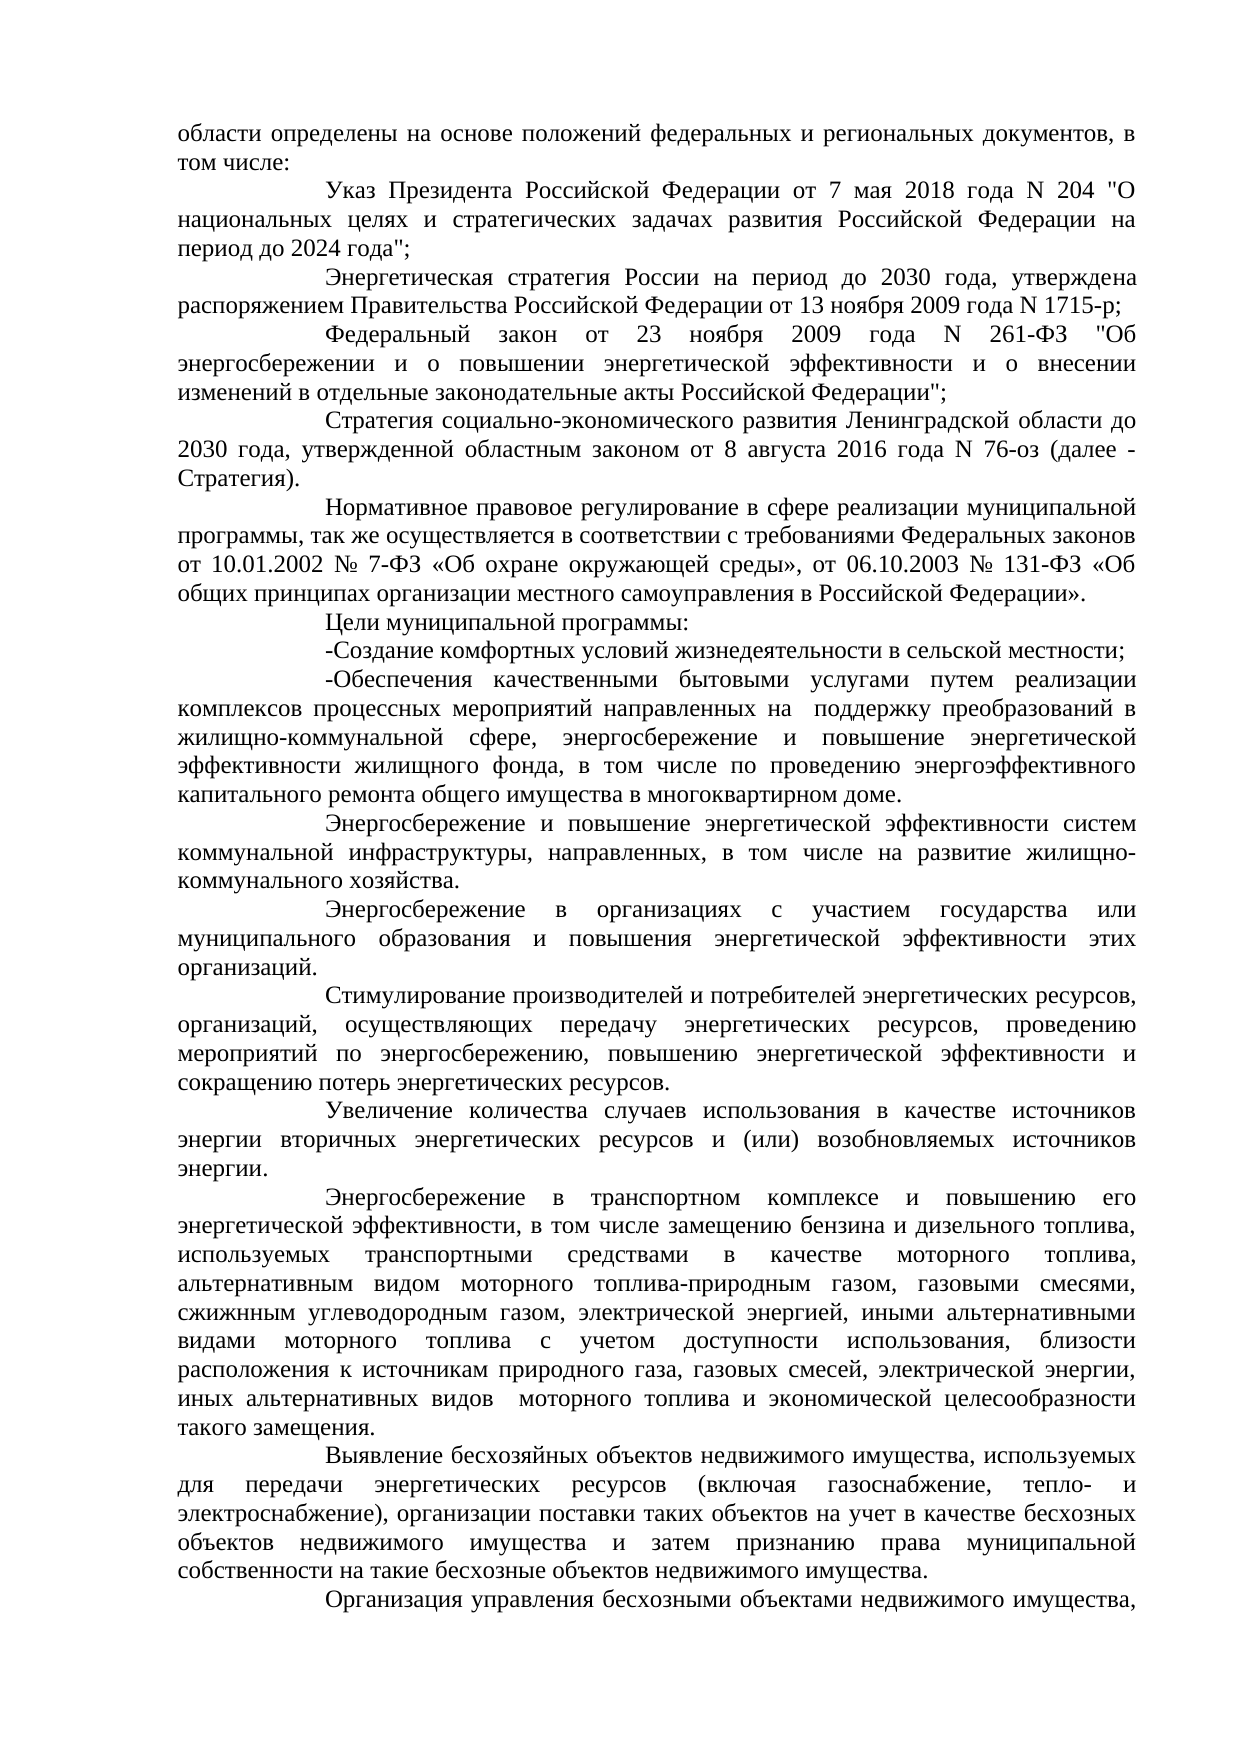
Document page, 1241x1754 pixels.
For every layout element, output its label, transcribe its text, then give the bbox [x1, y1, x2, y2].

list Энергосбережение в организациях с участием государства или муниципального образования и повышения энергетической эффективности этих организаций. [177, 894, 1137, 981]
list Нормативное правовое регулирование в сфере реализации муниципальной программы, так же осуществляется в соответствии с требованиями Федеральных законов от 10.01.2002 № 7-ФЗ «Об охране окружающей среды», от 06.10.2003 № 131-ФЗ «Об общих принципах организации местного самоуправления в Российской Федерации». [177, 492, 1137, 607]
list Цели муниципальной программы: [177, 607, 1137, 636]
list -Обеспечения качественными бытовыми услугами путем реализации комплексов процессных мероприятий направленных на поддержку преобразований в жилищно-коммунальной сфере, энергосбережение и повышение энергетической эффективности жилищного фонда, в том числе по проведению энергоэффективного капитального ремонта общего имущества в многоквартирном доме. [177, 664, 1137, 808]
list Указ Президента Российской Федерации от 7 мая 2018 года N 204 "О национальных целях и стратегических задачах развития Российской Федерации на период до 2024 года"; [177, 176, 1137, 262]
list Стимулирование производителей и потребителей энергетических ресурсов, организаций, осуществляющих передачу энергетических ресурсов, проведению мероприятий по энергосбережению, повышению энергетической эффективности и сокращению потерь энергетических ресурсов. [177, 981, 1137, 1096]
list Стратегия социально-экономического развития Ленинградской области до 2030 года, утвержденной областным законом от 8 августа 2016 года N 76-оз (далее - Стратегия). [177, 406, 1137, 492]
list -Создание комфортных условий жизнедеятельности в сельской местности; [177, 636, 1137, 664]
list Увеличение количества случаев использования в качестве источников энергии вторичных энергетических ресурсов и (или) возобновляемых источников энергии. [177, 1096, 1137, 1182]
list Энергосбережение и повышение энергетической эффективности систем коммунальной инфраструктуры, направленных, в том числе на развитие жилищно-коммунального хозяйства. [177, 808, 1137, 894]
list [177, 118, 1137, 176]
list Выявление бесхозяйных объектов недвижимого имущества, используемых для передачи энергетических ресурсов (включая газоснабжение, тепло- и электроснабжение), организации поставки таких объектов на учет в качестве бесхозных объектов недвижимого имущества и затем признанию права муниципальной собственности на такие бесхозные объектов недвижимого имущества. [177, 1441, 1137, 1584]
list Энергосбережение в транспортном комплексе и повышению его энергетической эффективности, в том числе замещению бензина и дизельного топлива, используемых транспортными средствами в качестве моторного топлива, альтернативным видом моторного топлива-природным газом, газовыми смесями, сжижнным углеводородным газом, электрической энергией, иными альтернативными видами моторного топлива с учетом доступности использования, близости расположения к источникам природного газа, газовых смесей, электрической энергии, иных альтернативных видов моторного топлива и экономической целесообразности такого замещения. [177, 1182, 1137, 1441]
list Федеральный закон от 23 ноября 2009 года N 261-ФЗ "Об энергосбережении и о повышении энергетической эффективности и о внесении изменений в отдельные законодательные акты Российской Федерации"; [177, 319, 1137, 406]
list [177, 1584, 1137, 1613]
list Энергетическая стратегия России на период до 2030 года, утверждена распоряжением Правительства Российской Федерации от 13 ноября 2009 года N 1715-р; [177, 262, 1137, 319]
